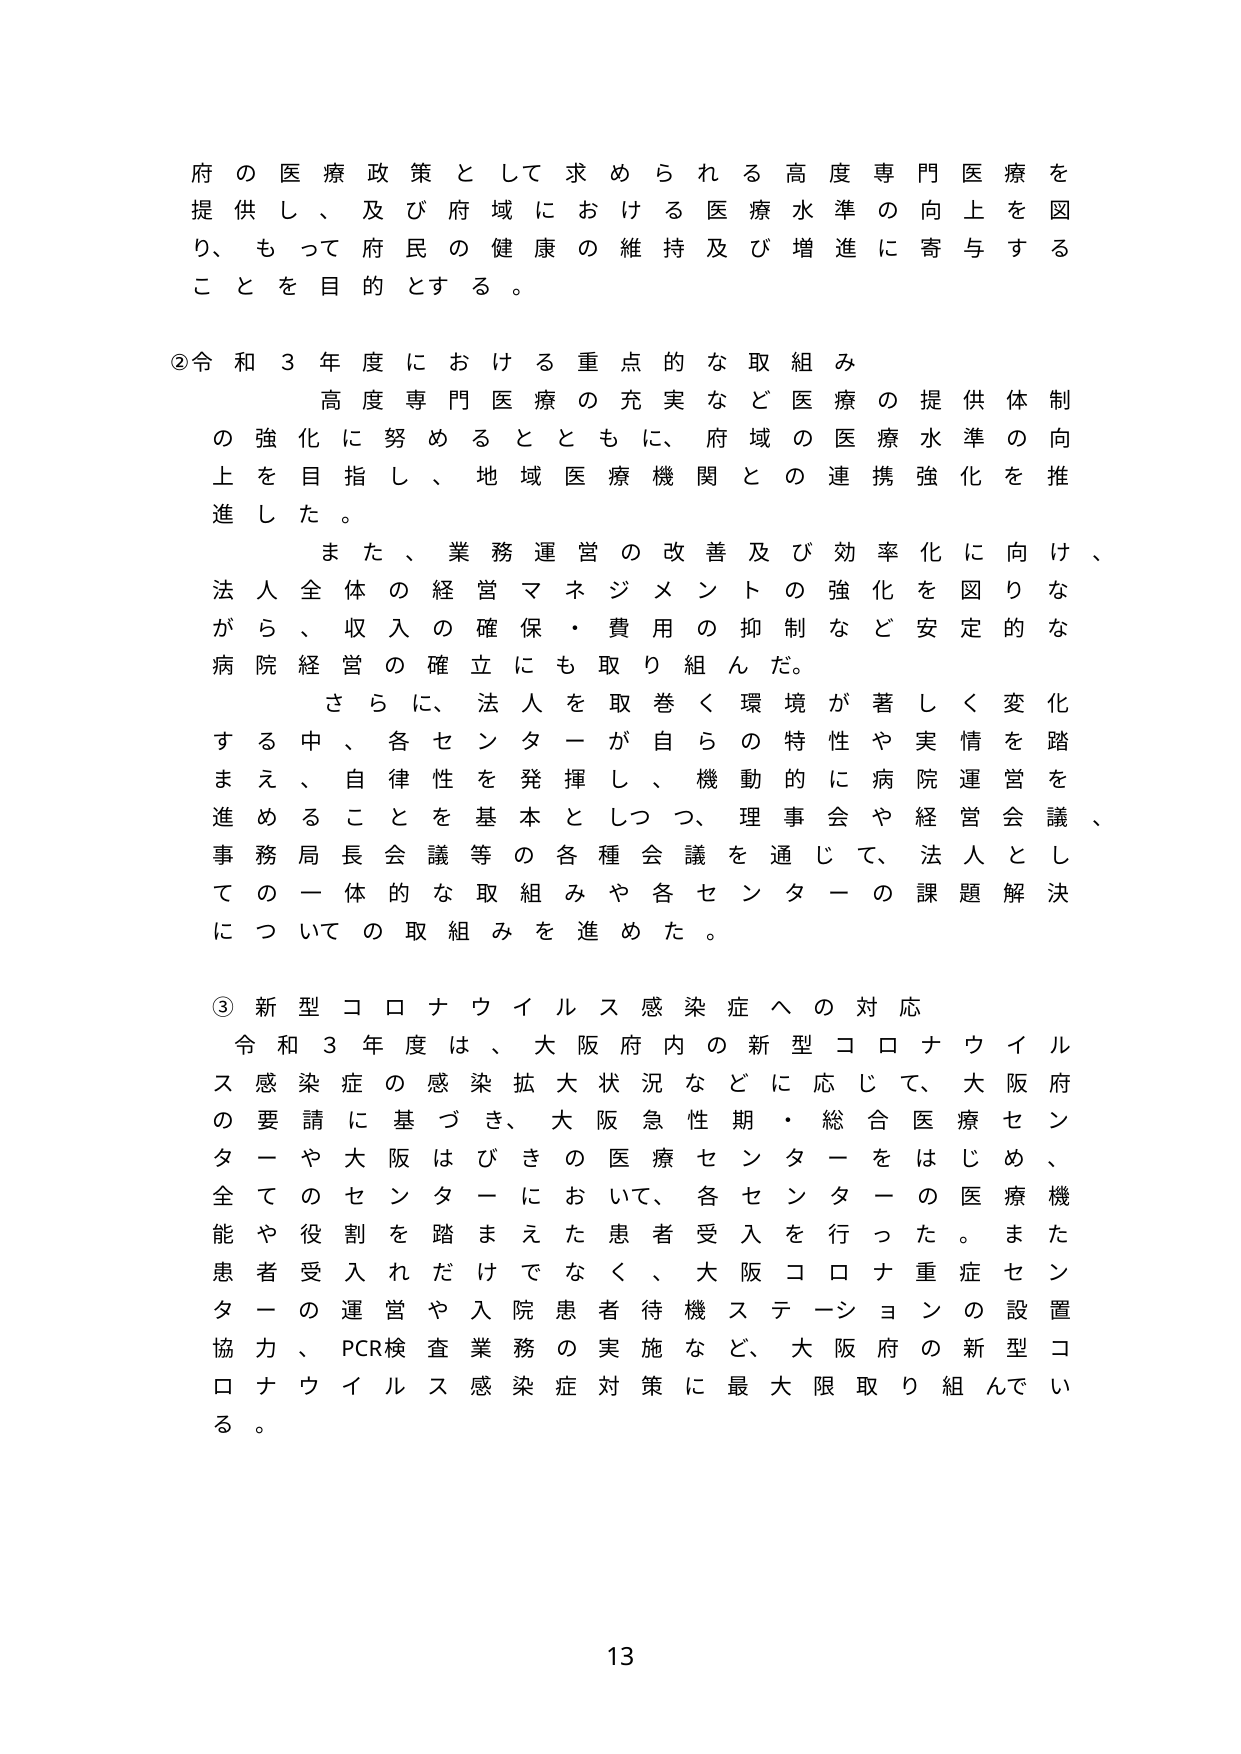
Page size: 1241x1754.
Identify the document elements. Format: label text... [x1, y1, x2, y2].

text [191, 152, 1092, 304]
text ②令和３年度における重点的な取組み [148, 342, 1092, 380]
text また、業務運営の改善及び効率化に向け、法人全体の経営マネジメントの強化を図りながら、収入の確保・費用の抑制など安定的な病院経営の確立にも取り組んだ。 [128, 532, 1092, 683]
text ③新型コロナウイルス感染症への対応 [149, 987, 1092, 1024]
text 令和３年度は、大阪府内の新型コロナウイルス感染症の感染拡大状況などに応じて、大阪府の要請に基づき、大阪急性期・総合医療センターや大阪はびきの医療センターをはじめ、全てのセンターにおいて、各センターの医療機能や役割を踏まえた患者受入を行った。また、患者受入れだけでなく、大阪コロナ重症センターの運営や入院患者待機ステーションの設置協力、PCR検査業務の実施など、大阪府の新型コロナウイルス感染症対策に最大限取り組んでいる。 [192, 1024, 1092, 1442]
text さらに、法人を取巻く環境が著しく変化する中、各センターが自らの特性や実情を踏まえ、自律性を発揮し、機動的に病院運営を進めることを基本としつつ、理事会や経営会議、事務局長会議等の各種会議を通じて、法人としての一体的な取組みや各センターの課題解決についての取組みを進めた。 [128, 683, 1092, 949]
text 高度専門医療の充実など医療の提供体制の強化に努めるとともに、府域の医療水準の向上を目指し、地域医療機関との連携強化を推進した。 [128, 380, 1092, 532]
